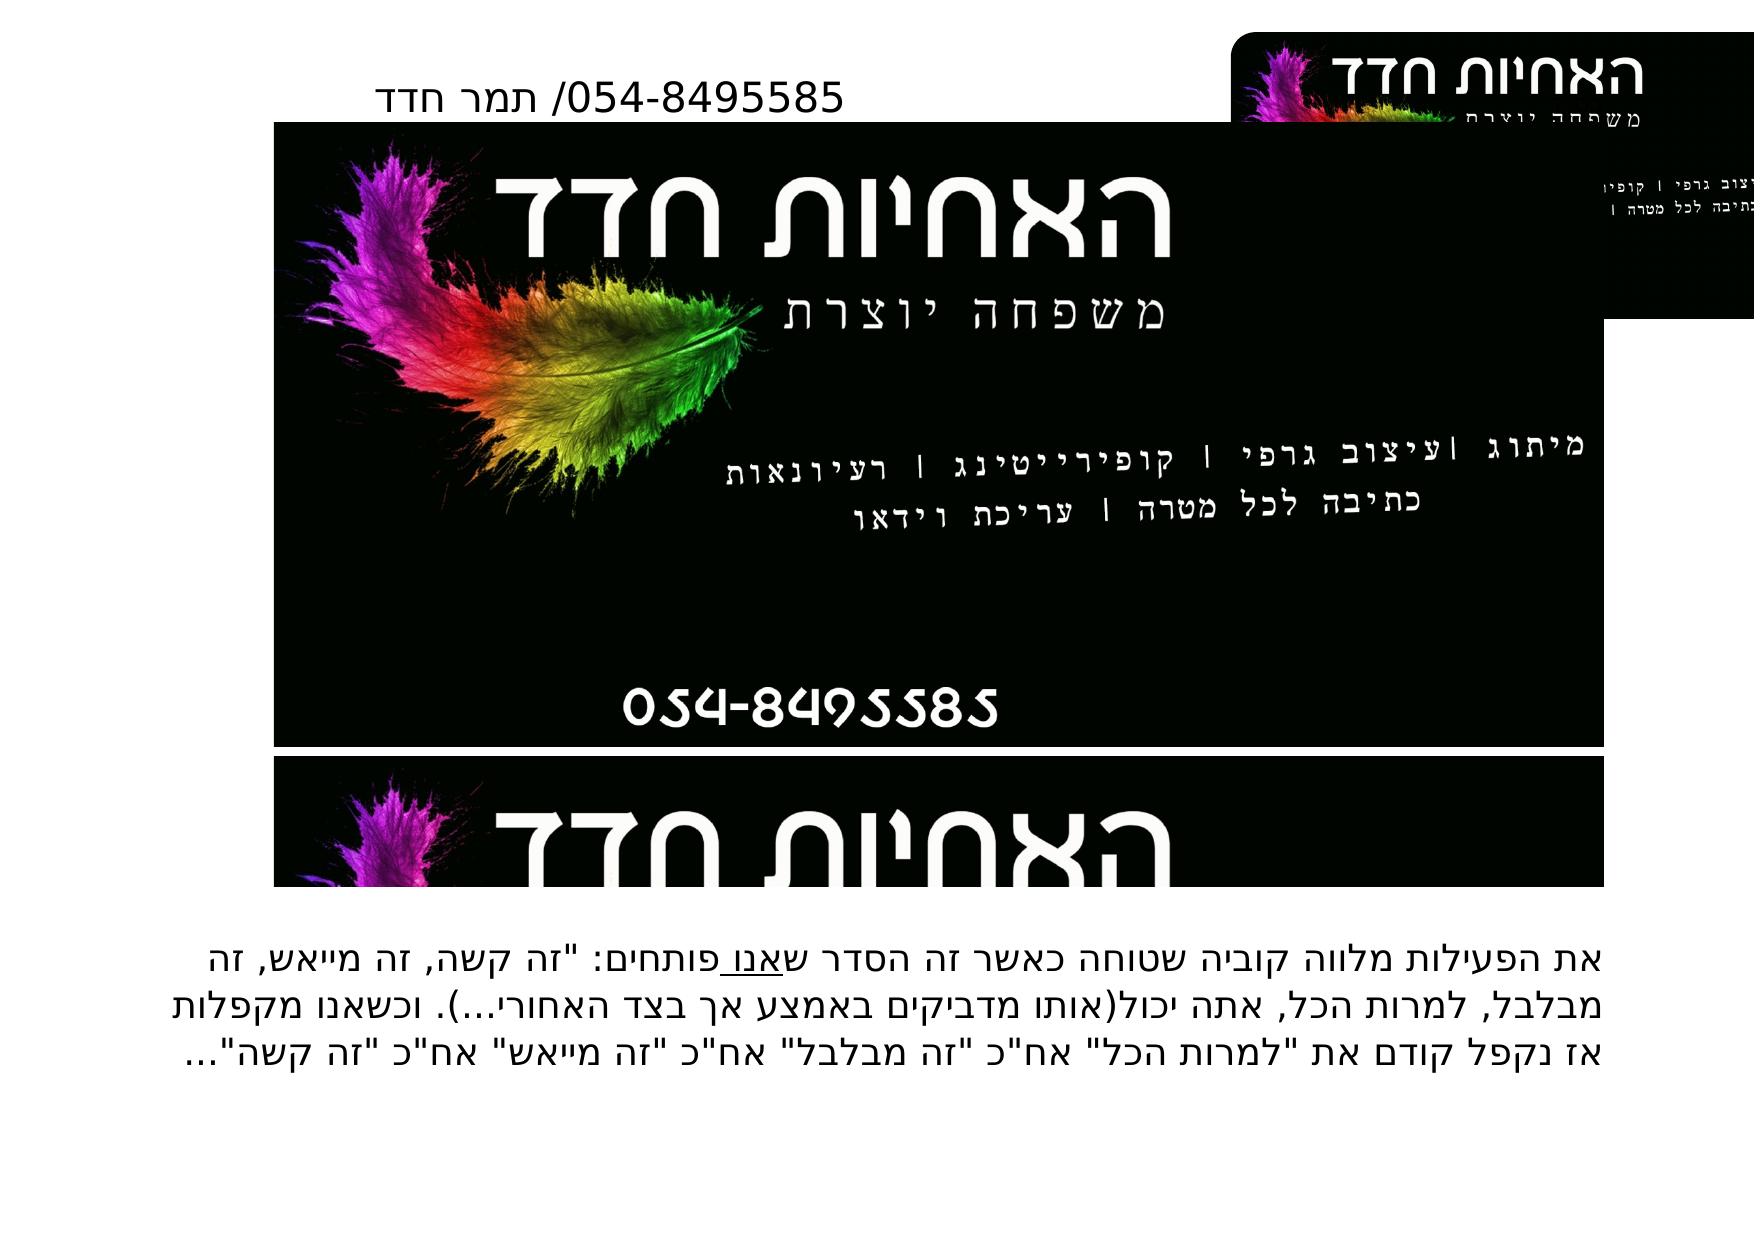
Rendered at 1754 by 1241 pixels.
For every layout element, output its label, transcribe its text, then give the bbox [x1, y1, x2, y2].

picture [273, 756, 1604, 887]
picture [273, 32, 1754, 747]
text את הפעילות מלווה קוביה שטוחה כאשר זה הסדר שאנו פותחים: "זה קשה, זה מייאש, זה מבלבל, למרות הכל, אתה יכול(אותו מדביקים באמצע אך בצד האחורי...). וכשאנו מקפלות אז נקפל קודם את "למרות הכל" אח"כ "זה מבלבל" אח"כ "זה מייאש" אח"כ "זה קשה"... [150, 936, 1604, 1074]
